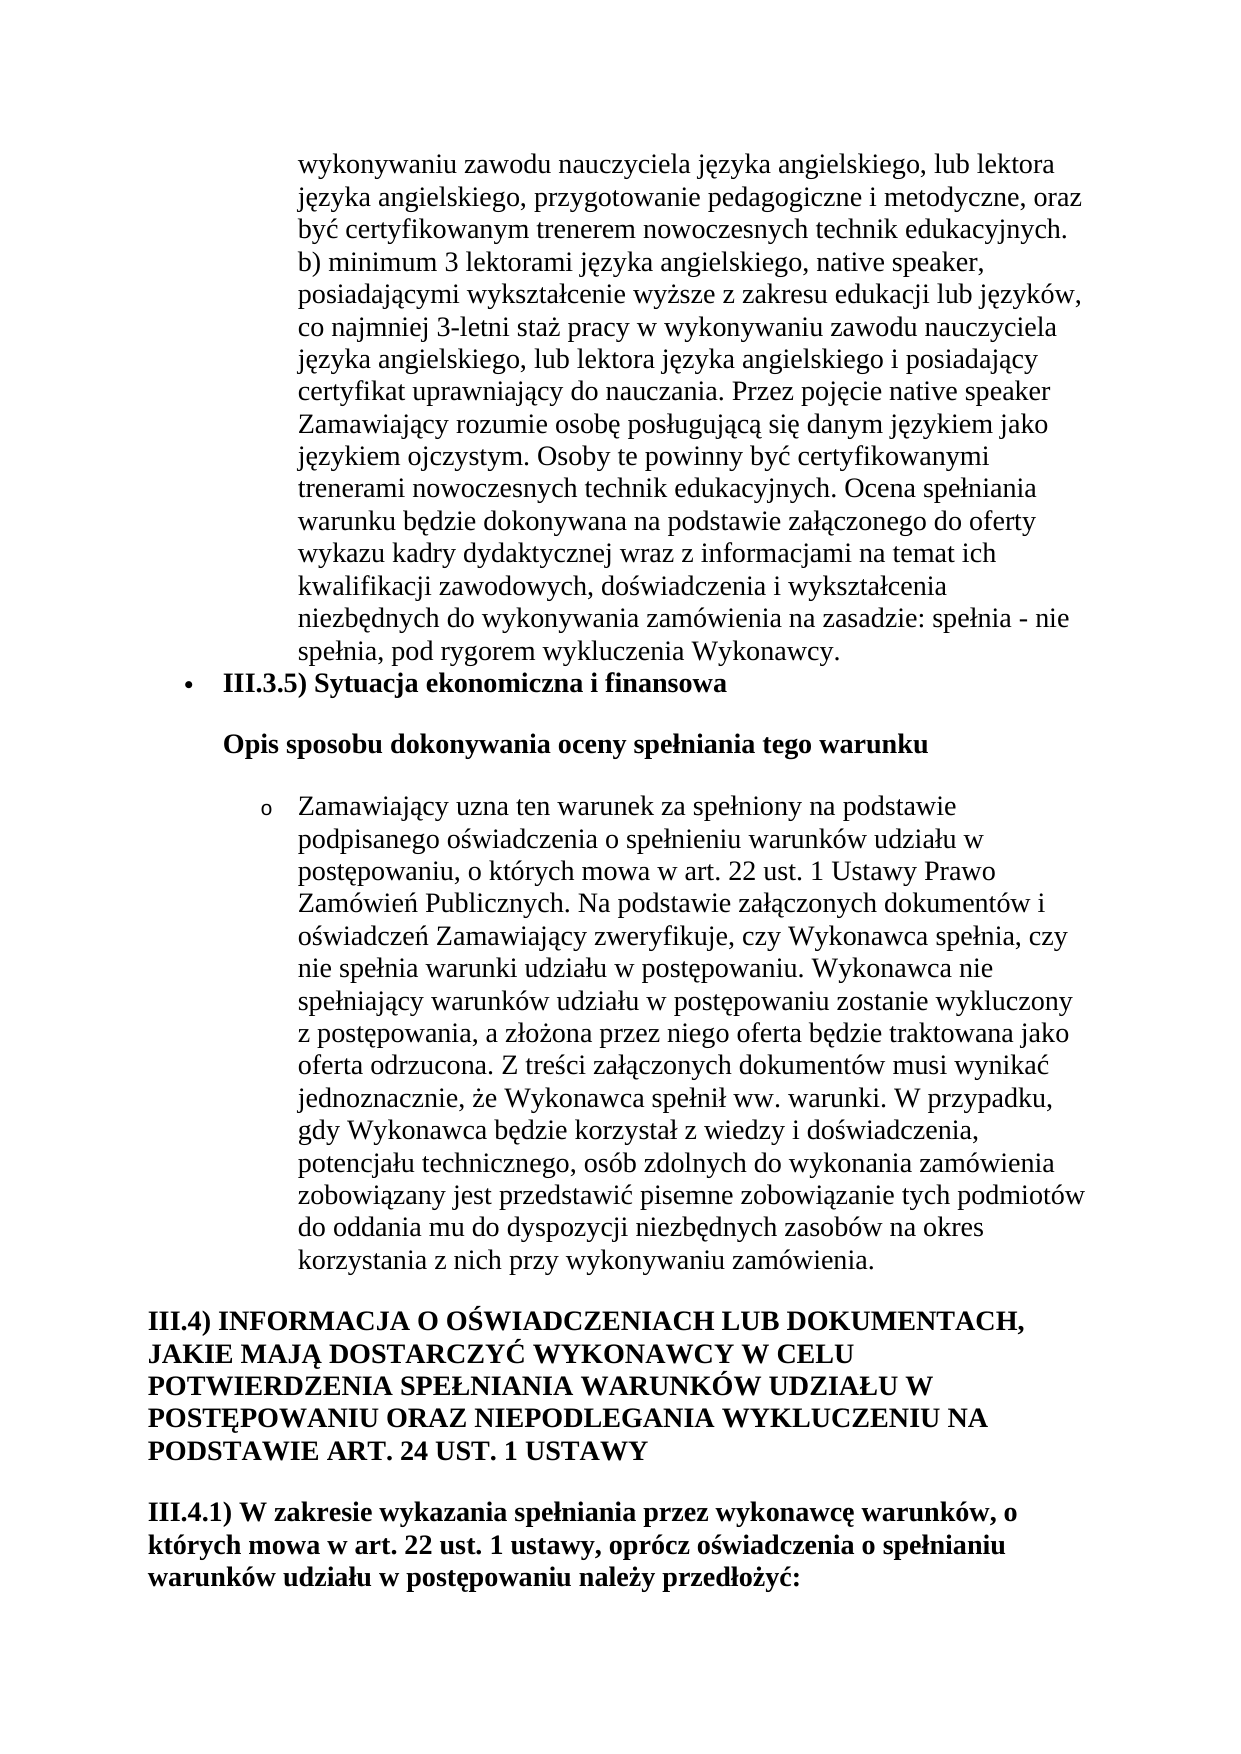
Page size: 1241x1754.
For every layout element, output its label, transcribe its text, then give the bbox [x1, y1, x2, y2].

text Opis sposobu dokonywania oceny spełniania tego warunku [223, 727, 1093, 760]
list III.3.5) Sytuacja ekonomiczna i finansowa [185, 666, 1093, 698]
list Zamawiający uzna ten warunek za spełniony na podstawie podpisanego oświadczenia o spełnieniu warunków udziału w postępowaniu, o których mowa w art. 22 ust. 1 Ustawy Prawo Zamówień Publicznych. Na podstawie załączonych dokumentów i oświadczeń Zamawiający zweryfikuje, czy Wykonawca spełnia, czy nie spełnia warunki udziału w postępowaniu. Wykonawca nie spełniający warunków udziału w postępowaniu zostanie wykluczony z postępowania, a złożona przez niego oferta będzie traktowana jako oferta odrzucona. Z treści załączonych dokumentów musi wynikać jednoznacznie, że Wykonawca spełnił ww. warunki. W przypadku, gdy Wykonawca będzie korzystał z wiedzy i doświadczenia, potencjału technicznego, osób zdolnych do wykonania zamówienia zobowiązany jest przedstawić pisemne zobowiązanie tych podmiotów do oddania mu do dyspozycji niezbędnych zasobów na okres korzystania z nich przy wykonywaniu zamówienia. [260, 789, 1093, 1275]
text III.4.1) W zakresie wykazania spełniania przez wykonawcę warunków, o których mowa w art. 22 ust. 1 ustawy, oprócz oświadczenia o spełnianiu warunków udziału w postępowaniu należy przedłożyć: [148, 1496, 1093, 1593]
text III.4) INFORMACJA O OŚWIADCZENIACH LUB DOKUMENTACH, JAKIE MAJĄ DOSTARCZYĆ WYKONAWCY W CELU POTWIERDZENIA SPEŁNIANIA WARUNKÓW UDZIAŁU W POSTĘPOWANIU ORAZ NIEPODLEGANIA WYKLUCZENIU NA PODSTAWIE ART. 24 UST. 1 USTAWY [148, 1304, 1093, 1466]
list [260, 148, 1093, 666]
